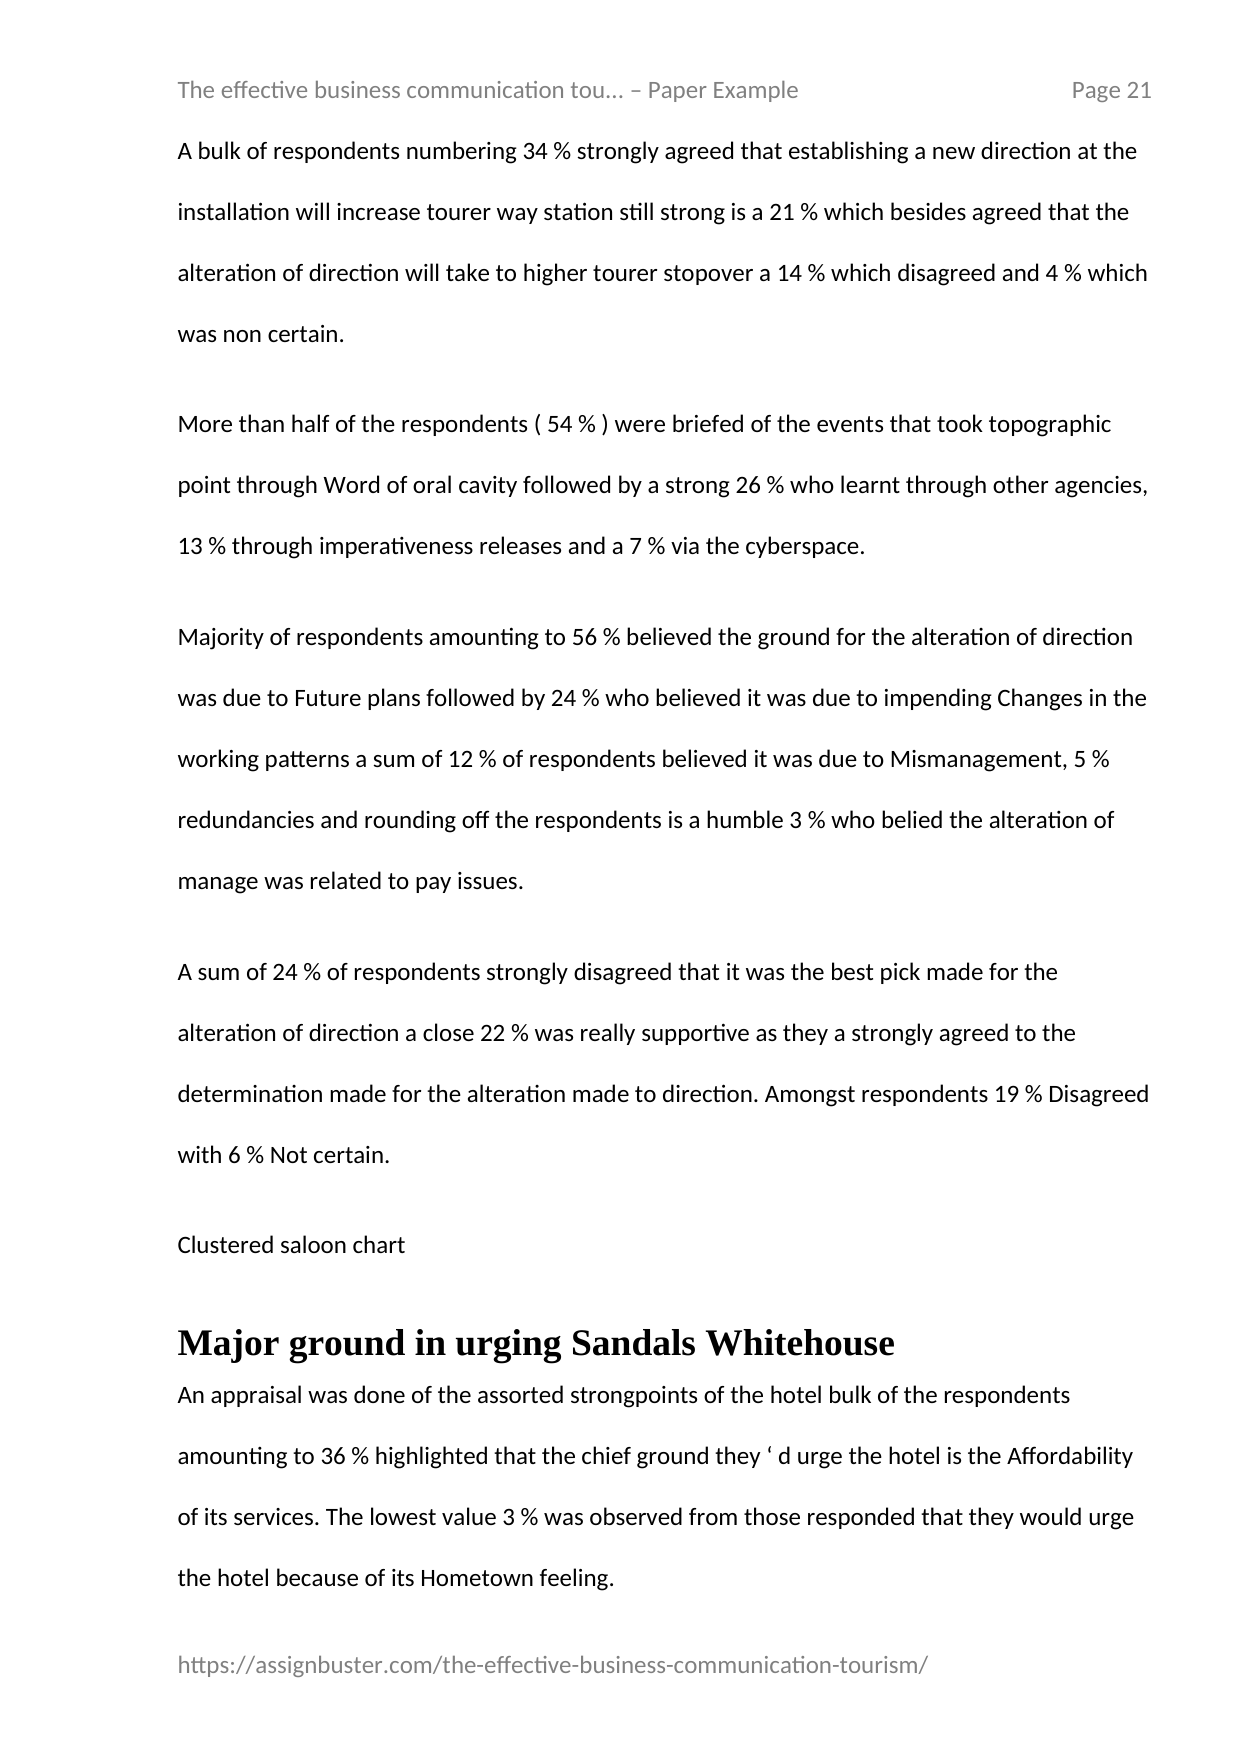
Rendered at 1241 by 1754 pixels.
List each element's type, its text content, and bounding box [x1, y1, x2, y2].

text Majority of respondents amounting to 56 % believed the ground for the alteration of direction was due to Future plans followed by 24 % who believed it was due to impending Changes in the working patterns a sum of 12 % of respondents believed it was due to Mismanagement, 5 % redundancies and rounding off the respondents is a humble 3 % who belied the alteration of manage was related to pay issues. [177, 621, 1152, 896]
text An appraisal was done of the assorted strongpoints of the hotel bulk of the respondents amounting to 36 % highlighted that the chief ground they ‘ d urge the hotel is the Affordability of its services. The lowest value 3 % was observed from those responded that they would urge the hotel because of its Hometown feeling. [177, 1379, 1152, 1593]
text Clustered saloon chart [177, 1229, 1152, 1260]
text More than half of the respondents ( 54 % ) were briefed of the events that took topographic point through Word of oral cavity followed by a strong 26 % who learnt through other agencies, 13 % through imperativeness releases and a 7 % via the cyberspace. [177, 408, 1152, 561]
text A bulk of respondents numbering 34 % strongly agreed that establishing a new direction at the installation will increase tourer way station still strong is a 21 % which besides agreed that the alteration of direction will take to higher tourer stopover a 14 % which disagreed and 4 % which was non certain. [177, 135, 1152, 348]
text A sum of 24 % of respondents strongly disagreed that it was the best pick made for the alteration of direction a close 22 % was really supportive as they a strongly agreed to the determination made for the alteration made to direction. Amongst respondents 19 % Disagreed with 6 % Not certain. [177, 956, 1152, 1169]
subtitle Major ground in urging Sandals Whitehouse [177, 1320, 1152, 1363]
